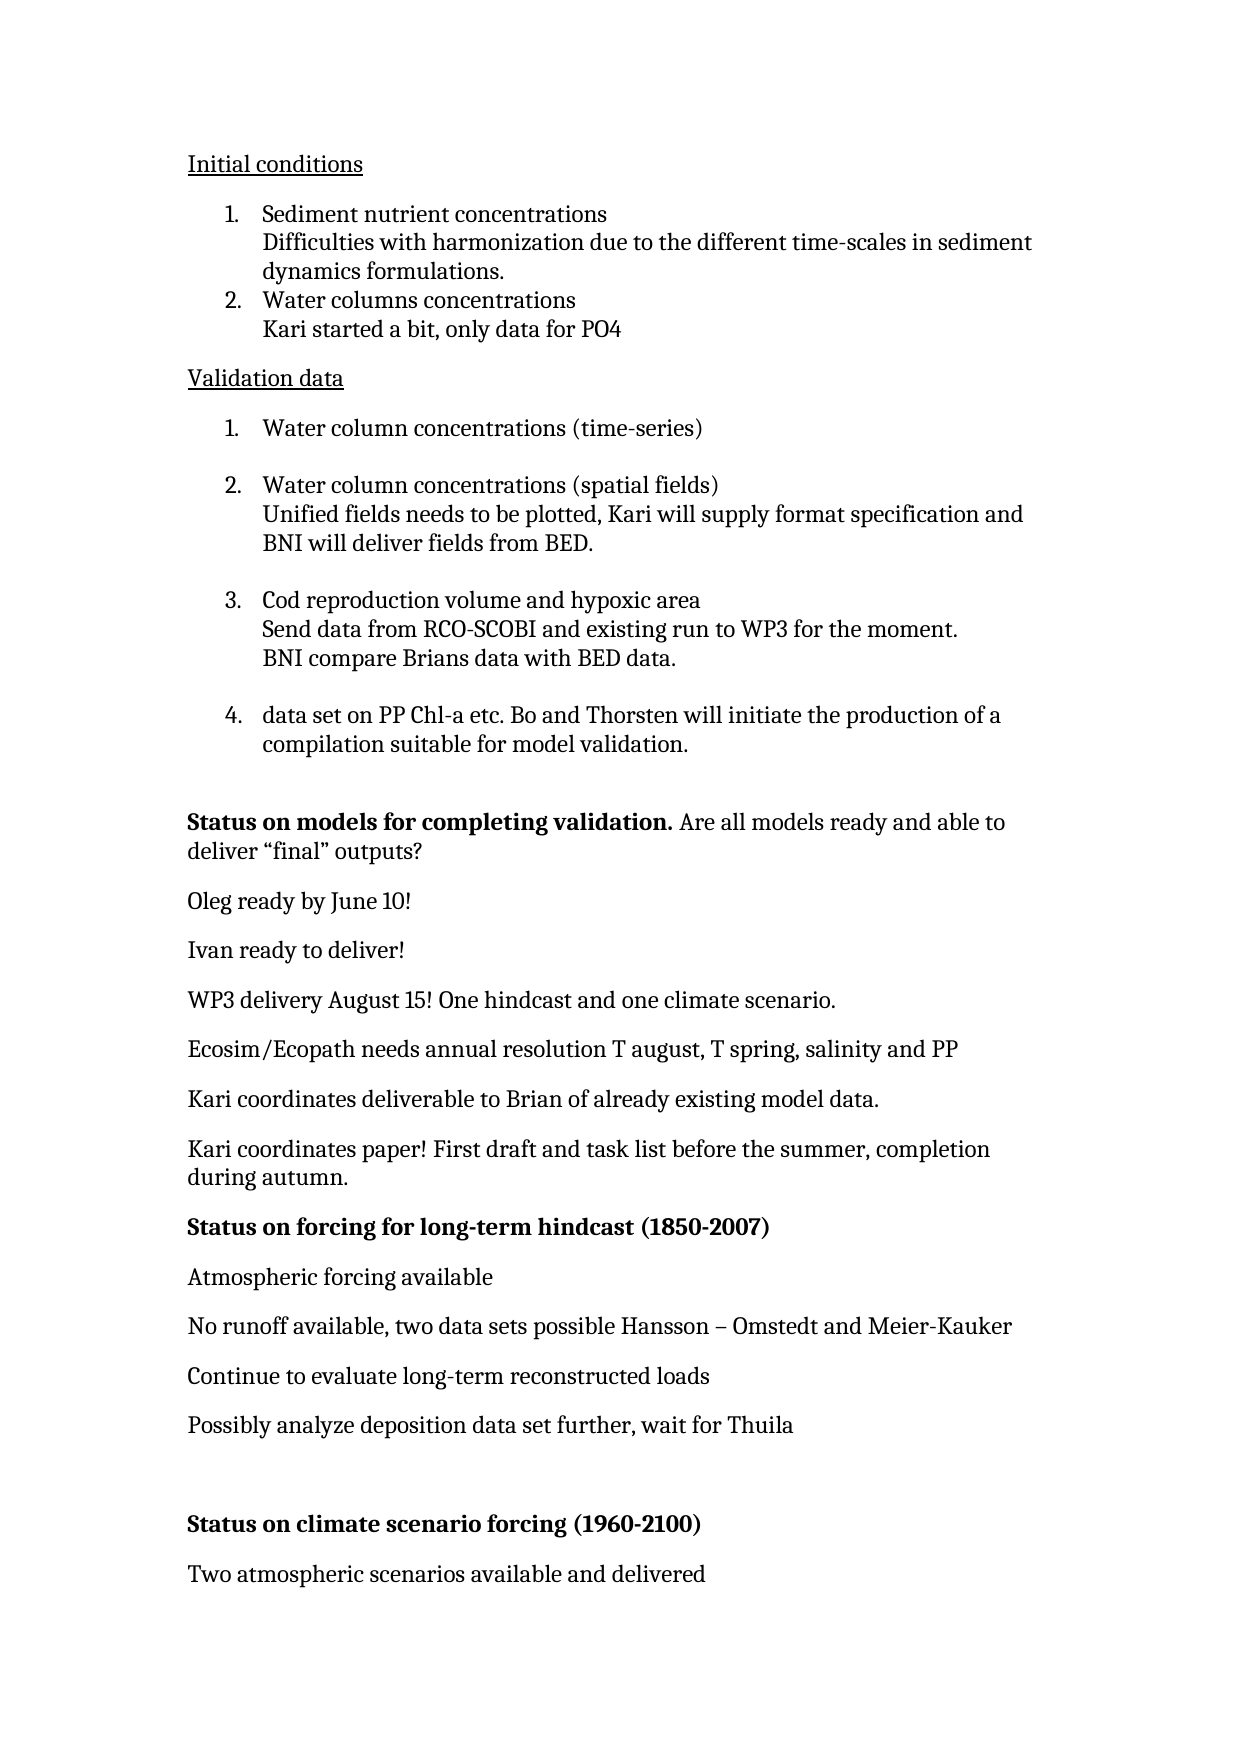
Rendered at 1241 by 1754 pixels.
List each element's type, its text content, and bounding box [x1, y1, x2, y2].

list Water columns concentrations [225, 286, 1053, 314]
text Two atmospheric scenarios available and delivered [187, 1560, 1053, 1589]
list Send data from RCO-SCOBI and existing run to WP3 for the moment. [262, 615, 1053, 644]
text Oleg ready by June 10! [187, 887, 1053, 915]
text Status on forcing for long-term hindcast (1850-2007) [187, 1213, 1053, 1242]
list data set on PP Chl-a etc. Bo and Thorsten will initiate the production of a compilation suitable for model validation. [225, 701, 1053, 759]
list Water column concentrations (spatial fields) [225, 471, 1053, 500]
text Possibly analyze deposition data set further, wait for Thuila [187, 1411, 1053, 1440]
list Water column concentrations (time-series) [225, 414, 1053, 442]
list Kari started a bit, only data for PO4 [262, 314, 1053, 343]
text Continue to evaluate long-term reconstructed loads [187, 1362, 1053, 1390]
text Status on models for completing validation. Are all models ready and able to deliver “final” outputs? [187, 808, 1053, 866]
text WP3 delivery August 15! One hindcast and one climate scenario. [187, 986, 1053, 1014]
list BNI compare Brians data with BED data. [262, 644, 1053, 672]
text Ecosim/Ecopath needs annual resolution T august, T spring, salinity and PP [187, 1035, 1053, 1064]
text Kari coordinates paper! First draft and task list before the summer, completion during autumn. [187, 1134, 1053, 1192]
text Kari coordinates deliverable to Brian of already existing model data. [187, 1085, 1053, 1114]
text Initial conditions [187, 150, 1053, 179]
text Atmospheric forcing available [187, 1262, 1053, 1291]
list Difficulties with harmonization due to the different time-scales in sediment dynamics formulations. [262, 228, 1053, 286]
text Validation data [187, 364, 1053, 393]
list Sediment nutrient concentrations [225, 199, 1053, 228]
text No runoff available, two data sets possible Hansson – Omstedt and Meier-Kauker [187, 1312, 1053, 1341]
list Unified fields needs to be plotted, Kari will supply format specification and BNI will deliver fields from BED. [262, 500, 1053, 557]
text Status on climate scenario forcing (1960-2100) [187, 1510, 1053, 1539]
list Cod reproduction volume and hypoxic area [225, 586, 1053, 615]
text Ivan ready to deliver! [187, 936, 1053, 965]
